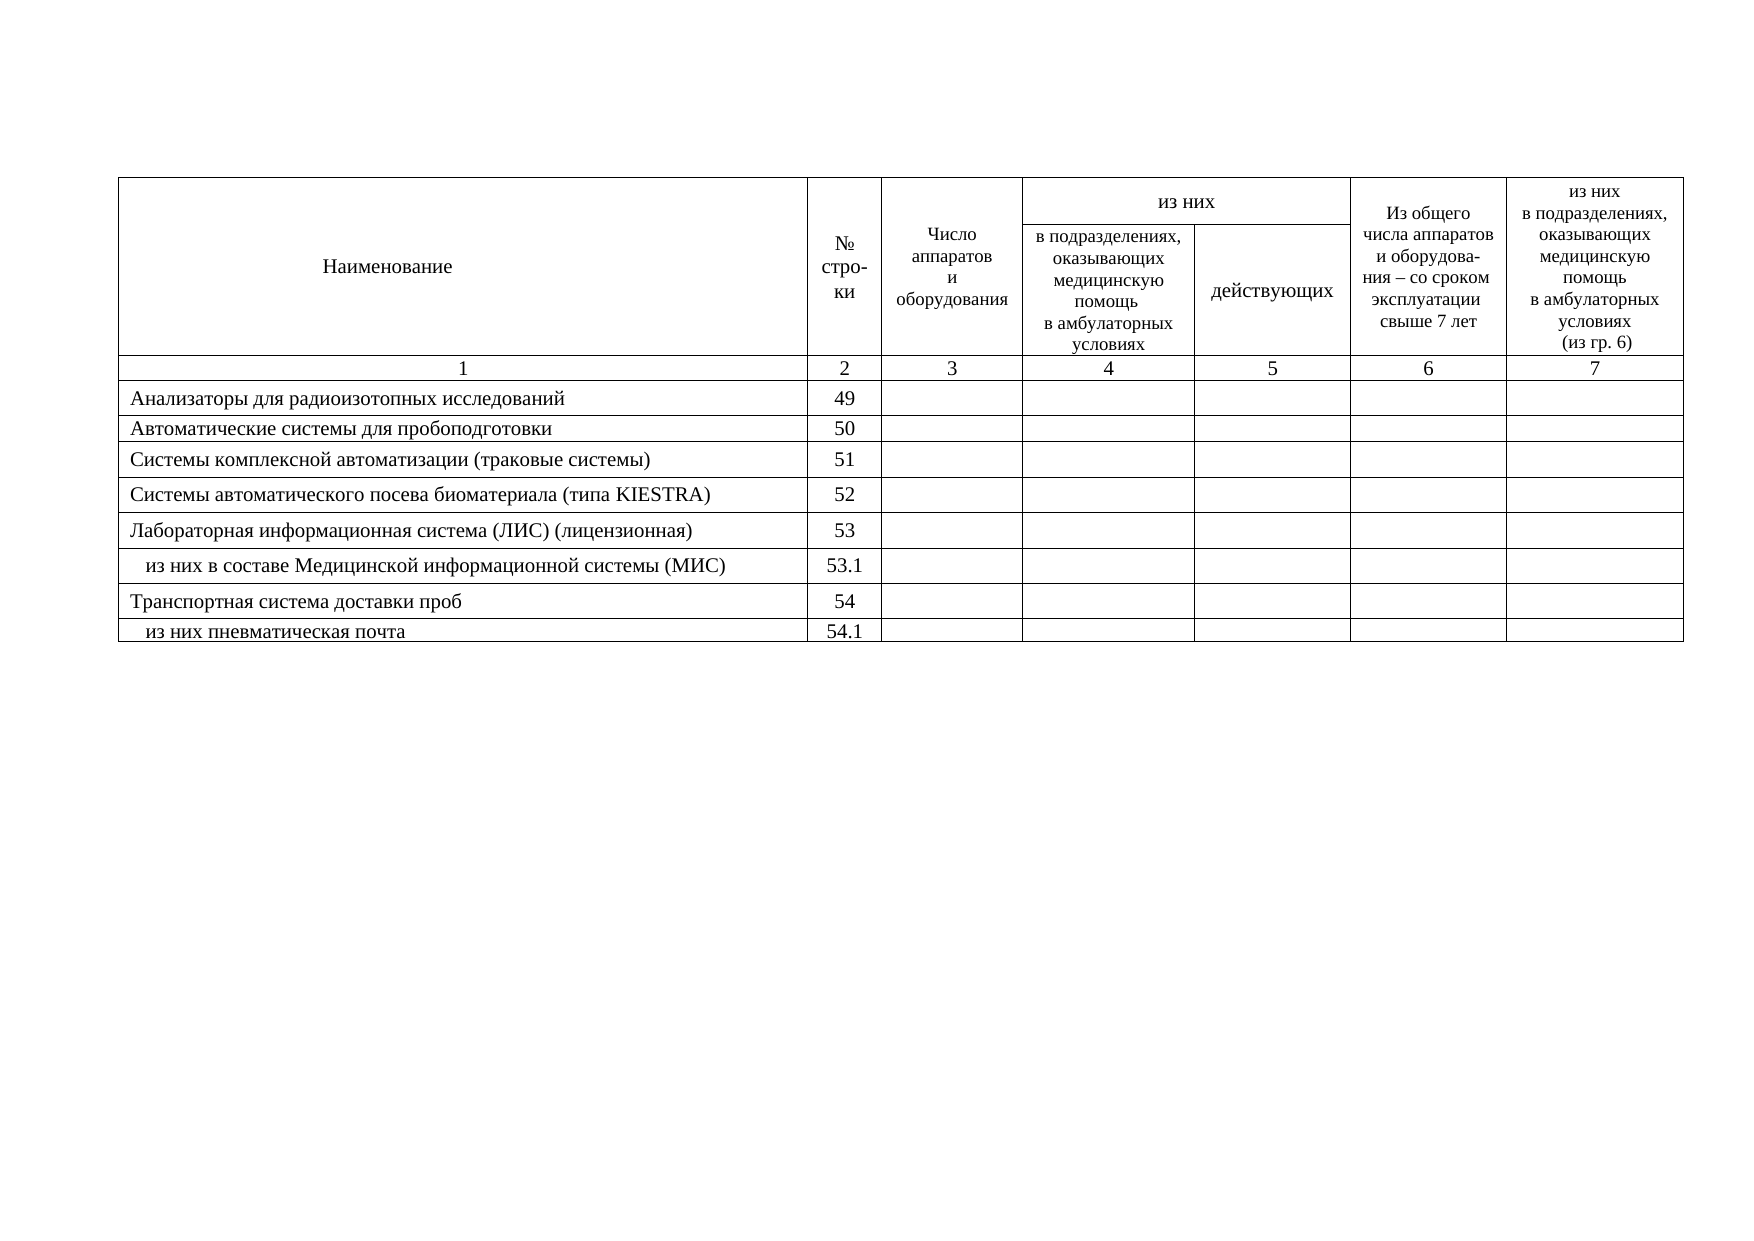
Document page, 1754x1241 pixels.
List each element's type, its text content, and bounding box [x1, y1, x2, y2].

table_cell [1351, 478, 1506, 512]
table_cell [1351, 381, 1506, 415]
table_cell из них пневматическая почта [119, 619, 807, 641]
table_cell [1023, 442, 1194, 477]
table_cell [1195, 549, 1350, 583]
table_cell [1507, 584, 1683, 618]
table_cell [1023, 381, 1194, 415]
table_cell [882, 442, 1022, 477]
table_cell 7 [1507, 356, 1683, 380]
table_cell [1195, 381, 1350, 415]
table_cell Системы автоматического посева биоматериала (типа KIESTRA) [119, 478, 807, 512]
table_cell [1507, 513, 1683, 547]
table_header из них [1023, 178, 1350, 224]
table_cell 2 [808, 356, 881, 380]
table_header Число аппаратов и оборудования [882, 178, 1022, 355]
table_cell [1023, 619, 1194, 641]
table_cell [882, 478, 1022, 512]
table_cell 53.1 [808, 549, 881, 583]
table_cell [1507, 619, 1683, 641]
table_header Наименование [119, 178, 807, 355]
table_cell [882, 549, 1022, 583]
table_cell 5 [1195, 356, 1350, 380]
table_cell [1351, 584, 1506, 618]
table_cell 54 [808, 584, 881, 618]
table_cell Транспортная система доставки проб [119, 584, 807, 618]
table_cell 4 [1023, 356, 1194, 380]
table_cell [1195, 619, 1350, 641]
table_cell 54.1 [808, 619, 881, 641]
table_cell Автоматические системы для пробоподготовки [119, 416, 807, 441]
table_cell [882, 416, 1022, 441]
table_cell 3 [882, 356, 1022, 380]
table_cell 51 [808, 442, 881, 477]
table_cell [1351, 549, 1506, 583]
table_cell [1351, 442, 1506, 477]
table_cell [1351, 619, 1506, 641]
table_cell 52 [808, 478, 881, 512]
table_cell [882, 619, 1022, 641]
table_cell [1023, 549, 1194, 583]
table_cell 1 [119, 356, 807, 380]
table_cell [1023, 513, 1194, 547]
table_cell [882, 584, 1022, 618]
table_cell [1507, 549, 1683, 583]
table_header Из общего числа аппаратов и оборудова- ния – со сроком эксплуатации свыше 7 лет [1351, 178, 1506, 355]
table_cell [882, 381, 1022, 415]
table_cell [1195, 584, 1350, 618]
table_cell [1351, 513, 1506, 547]
table_header № стро-ки [808, 178, 881, 355]
table_header из них в подразделениях, оказывающих медицинскую помощь в амбулаторных условиях (из гр. 6) [1507, 178, 1683, 355]
table_cell [1507, 416, 1683, 441]
table_cell [1023, 584, 1194, 618]
table_cell в подразделениях, оказывающих медицинскую помощь в амбулаторных условиях [1023, 225, 1194, 355]
table_cell [1507, 478, 1683, 512]
table_cell [882, 513, 1022, 547]
table_cell [1023, 478, 1194, 512]
table_cell 50 [808, 416, 881, 441]
table_cell [1195, 478, 1350, 512]
table_cell [1195, 416, 1350, 441]
table_cell [1023, 416, 1194, 441]
table_cell 49 [808, 381, 881, 415]
table_cell [1351, 416, 1506, 441]
table_cell действующих [1195, 225, 1350, 355]
table_cell [1195, 442, 1350, 477]
table_cell Анализаторы для радиоизотопных исследований [119, 381, 807, 415]
table_cell Системы комплексной автоматизации (траковые системы) [119, 442, 807, 477]
table_cell 53 [808, 513, 881, 547]
table_cell 6 [1351, 356, 1506, 380]
table_cell Лабораторная информационная система (ЛИС) (лицензионная) [119, 513, 807, 547]
table_cell из них в составе Медицинской информационной системы (МИС) [119, 549, 807, 583]
table_cell [1507, 381, 1683, 415]
table_cell [1507, 442, 1683, 477]
table_cell [1195, 513, 1350, 547]
